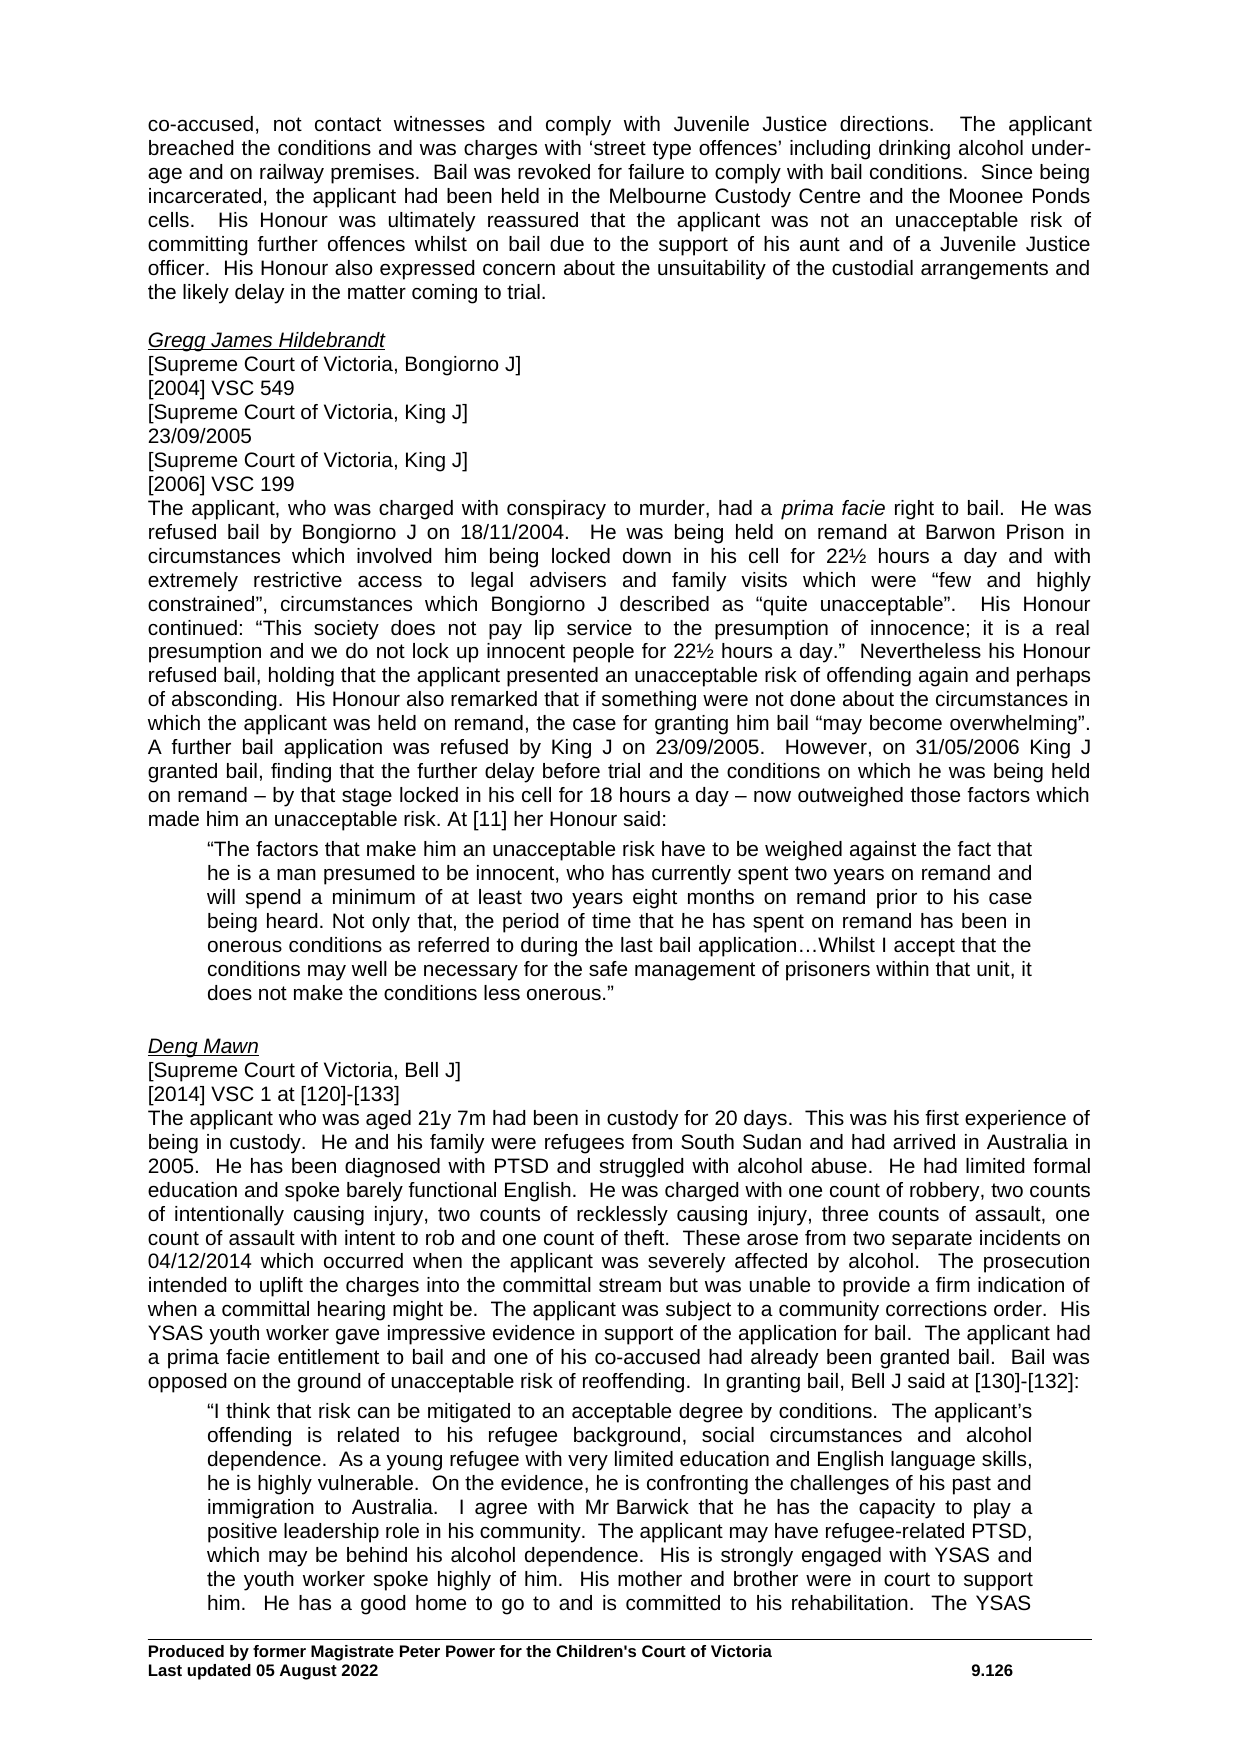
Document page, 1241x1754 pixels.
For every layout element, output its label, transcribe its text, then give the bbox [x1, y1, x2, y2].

text [Supreme Court of Victoria, Bongiorno J] [148, 352, 1092, 376]
text [Supreme Court of Victoria, J] [148, 1058, 1092, 1082]
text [148, 112, 1092, 304]
text [2004] VSC 549 [148, 376, 1092, 400]
text [Supreme Court of Victoria, King J] [148, 448, 1092, 472]
text The applicant, who was charged with conspiracy to murder, had a prima facie right to bail. He was refused bail by Bongiorno J on . He was being held on remand at Barwon Prison in circumstances which involved him being locked down in his cell for 22½ hours a day and with extremely restrictive access to legal advisers and family visits which were “few and highly constrained”, circumstances which Bongiorno J described as “quite unacceptable”. His Honour continued: “This society does not pay lip service to the presumption of innocence; it is a real presumption and we do not lock up innocent people for 22½ hours a day.” Nevertheless his Honour refused bail, holding that the applicant presented an unacceptable risk of offending again and perhaps of absconding. His Honour also remarked that if something were not done about the circumstances in which the applicant was held on remand, the case for granting him bail “may become overwhelming”. A further bail application was refused by King J on . However, on King J granted bail, finding that the further delay before trial and the conditions on which he was being held on remand – by that stage locked in his cell for 18 hours a day – now outweighed those factors which made him an unacceptable risk. At [11] her Honour said: [148, 496, 1092, 831]
text The applicant who was aged 21y 7m had been in custody for 20 days. This was his first experience of being in custody. He and his family were refugees from South Sudan and had arrived in in 2005. He has been diagnosed with PTSD and struggled with alcohol abuse. He had limited formal education and spoke barely functional English. He was charged with one count of robbery, two counts of intentionally causing injury, two counts of recklessly causing injury, three counts of assault, one count of assault with intent to rob and one count of theft. These arose from two separate incidents on 04/12/2014 which occurred when the applicant was severely affected by alcohol. The prosecution intended to uplift the charges into the committal stream but was unable to provide a firm indication of when a committal hearing might be. The applicant was subject to a community corrections order. His YSAS youth worker gave impressive evidence in support of the application for bail. The applicant had a prima facie entitlement to bail and one of his co-accused had already been granted bail. Bail was opposed on the ground of unacceptable risk of reoffending. In granting bail, Bell J said at [130]-[132]: [148, 1106, 1092, 1393]
text [2014] VSC 1 at [120]-[133] [148, 1082, 1092, 1106]
text [2006] VSC 199 [148, 472, 1092, 496]
text Gregg James Hildebrandt [148, 328, 1092, 352]
text [Supreme Court of Victoria, King J] [148, 400, 1092, 424]
text Deng Mawn [148, 1034, 1092, 1058]
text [207, 1399, 1033, 1615]
text “The factors that make him an unacceptable risk have to be weighed against the fact that he is a man presumed to be innocent, who has currently spent two years on remand and will spend a minimum of at least two years eight months on remand prior to his case being heard. Not only that, the period of time that he has spent on remand has been in onerous conditions as referred to during the last bail application…Whilst I accept that the conditions may well be necessary for the safe management of prisoners within that unit, it does not make the conditions less onerous.” [207, 837, 1033, 1005]
